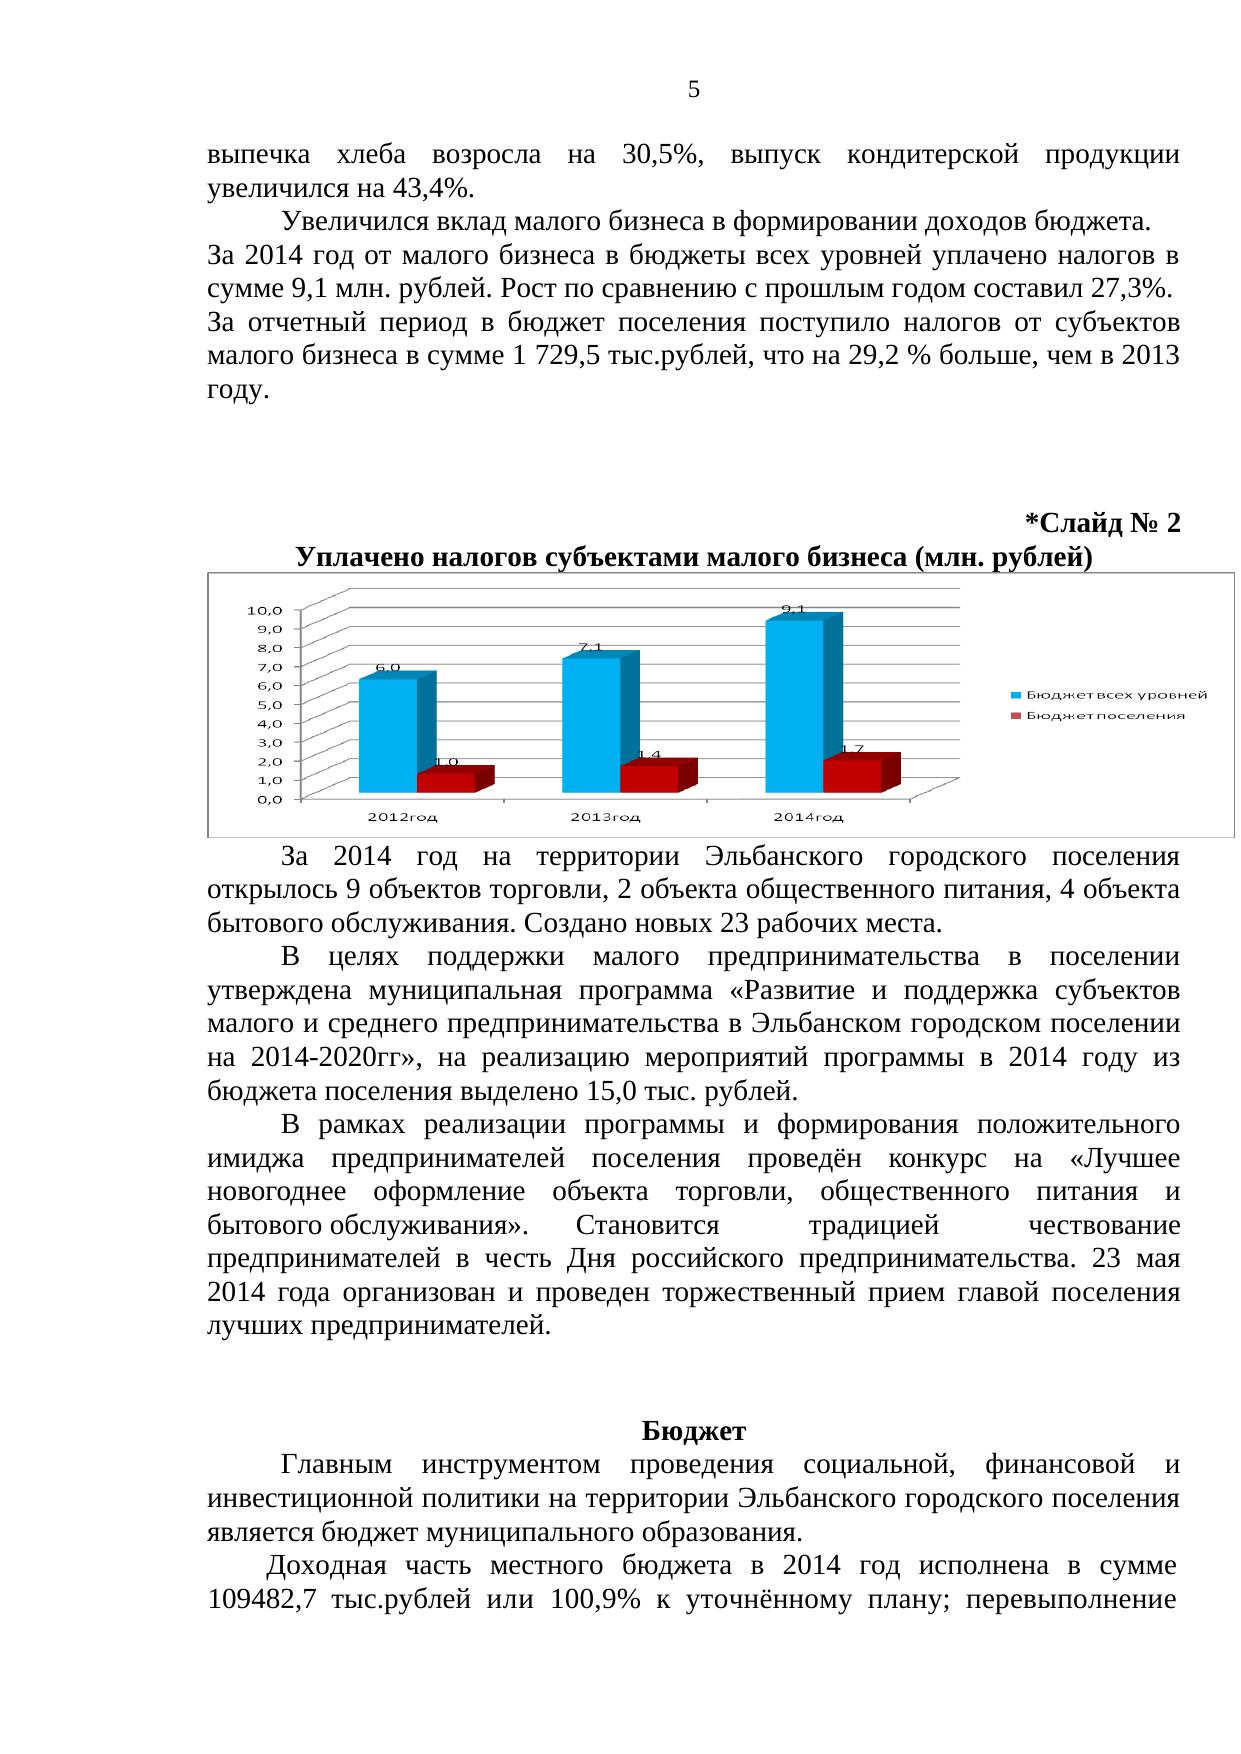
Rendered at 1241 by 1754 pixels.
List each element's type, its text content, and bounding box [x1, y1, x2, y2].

text За 2014 год от малого бизнеса в бюджеты всех уровней уплачено налогов в сумме 9,1 млн. рублей. Рост по сравнению с прошлым годом составил 27,3%. [207, 237, 1181, 304]
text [207, 136, 1181, 203]
text Главным инструментом проведения социальной, финансовой и инвестиционной политики на территории Эльбанского городского поселения является бюджет муниципального образования. [207, 1447, 1181, 1547]
text В целях поддержки малого предпринимательства в поселении утверждена муниципальная программа «Развитие и поддержка субъектов малого и среднего предпринимательства в Эльбанском городском поселении на 2014-2020гг», на реализацию мероприятий программы в 2014 году из бюджета поселения выделено 15,0 тыс. рублей. [207, 938, 1181, 1106]
text Бюджет [207, 1413, 1181, 1447]
text За отчетный период в бюджет поселения поступило налогов от субъектов малого бизнеса в сумме 1 729,5 тыс.рублей, что на 29,2 % больше, чем в 2013 году. [207, 304, 1181, 404]
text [207, 1547, 1178, 1614]
text Увеличился вклад малого бизнеса в формировании доходов бюджета. [207, 203, 1181, 237]
text Уплачено налогов субъектами малого бизнеса (млн. рублей) [207, 539, 1181, 572]
text В рамках реализации программы и формирования положительного имиджа предпринимателей поселения проведён конкурс на «Лучшее новогоднее оформление объекта торговли, общественного питания и бытового обслуживания». Становится традицией чествование предпринимателей в честь Дня российского предпринимательства. 23 мая 2014 года организован и проведен торжественный прием главой поселения лучших предпринимателей. [207, 1106, 1181, 1341]
text За 2014 год на территории Эльбанского городского поселения открылось 9 объектов торговли, 2 объекта общественного питания, 4 объекта бытового обслуживания. Создано новых 23 рабочих места. [207, 838, 1181, 938]
picture [206, 572, 1235, 838]
text *Слайд № 2 [207, 505, 1181, 539]
